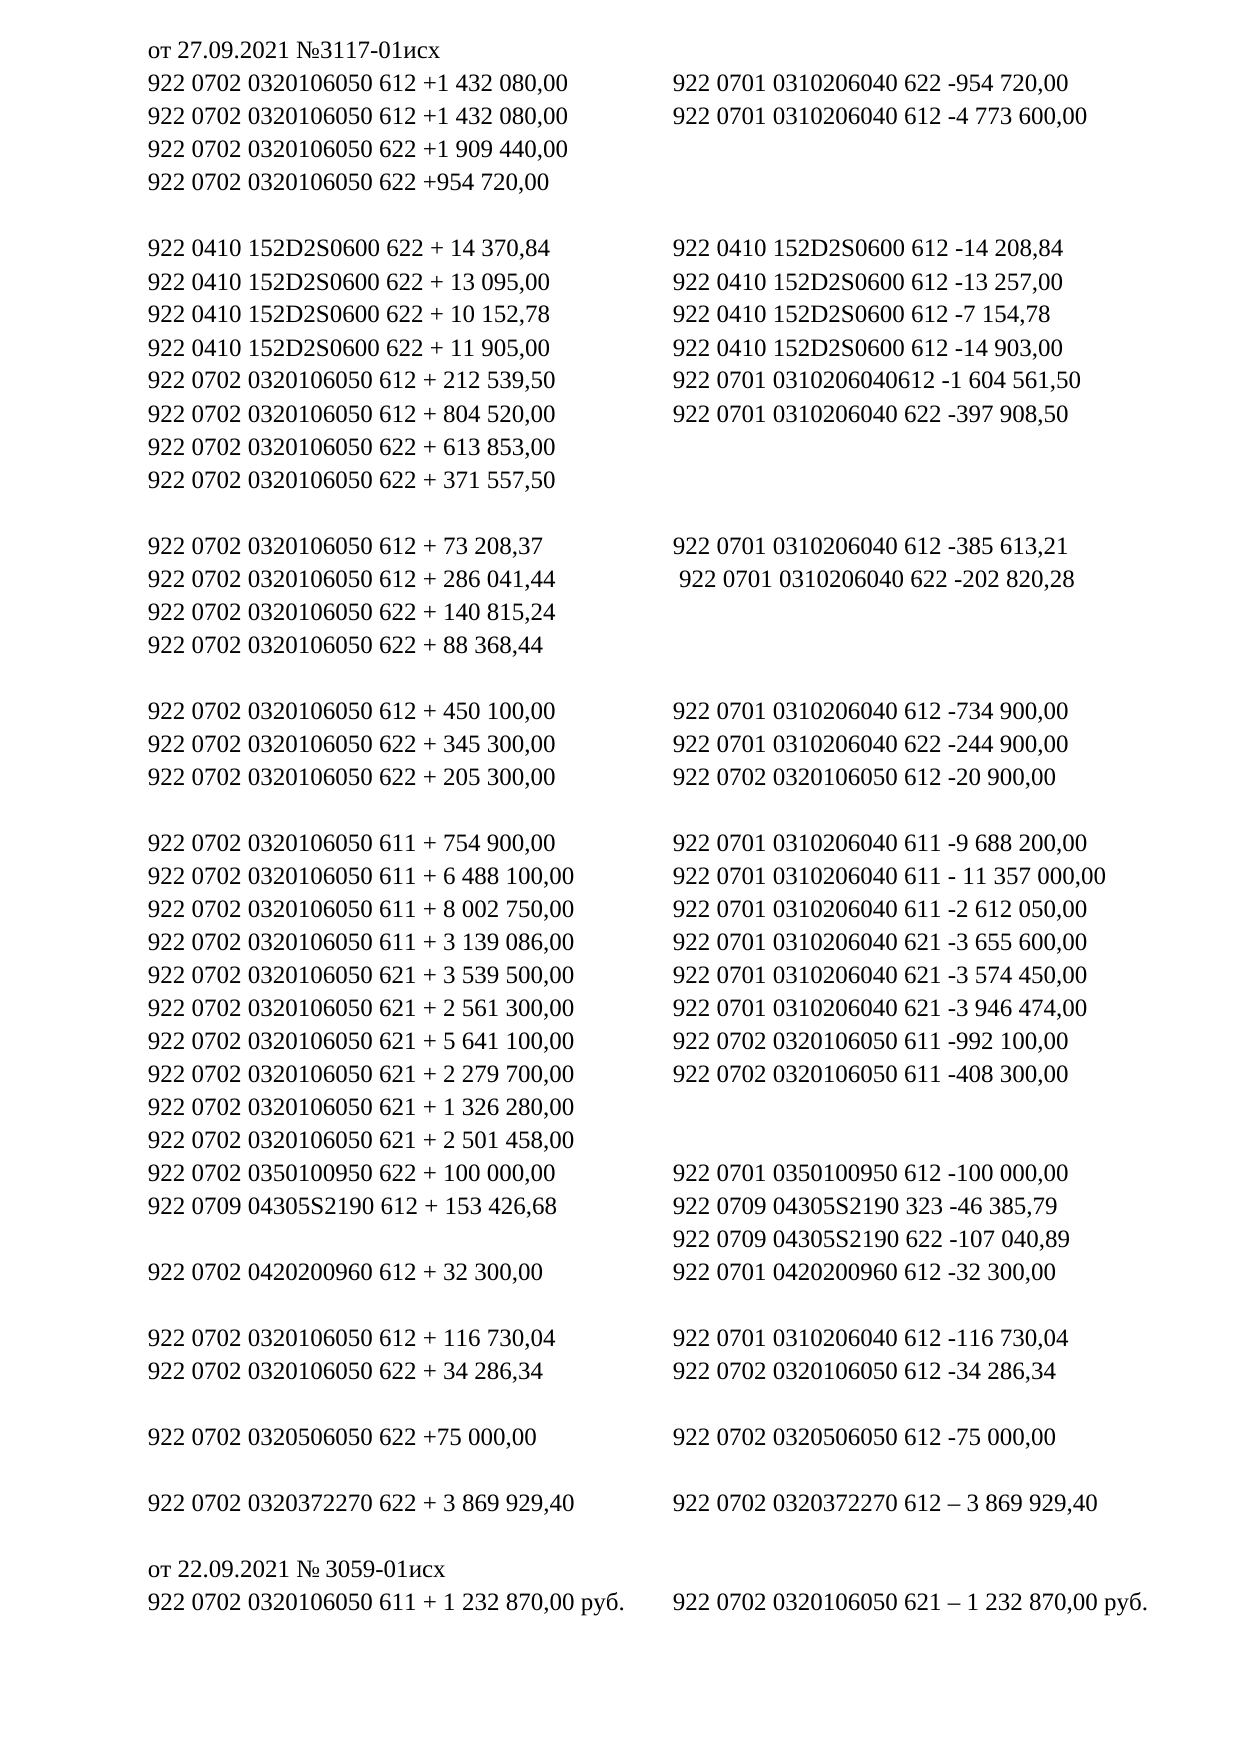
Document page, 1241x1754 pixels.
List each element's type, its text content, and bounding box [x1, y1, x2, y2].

text 922 0702 0320106050 611 + 754 900,00 922 0701 0310206040 611 -9 688 200,00 [148, 828, 1152, 857]
text 922 0702 0320106050 621 + 2 279 700,00 922 0702 0320106050 611 -408 300,00 [148, 1059, 1152, 1088]
text 922 0702 0320106050 622 + 88 368,44 [148, 630, 1152, 658]
text от 22.09.2021 № 3059-01исх [148, 1554, 1152, 1583]
text 922 0702 0320106050 622 + 140 815,24 [148, 597, 1152, 626]
text 922 0702 0320106050 612 + 286 041,44 922 0701 0310206040 622 -202 820,28 [148, 564, 1152, 592]
text 922 0702 0320106050 621 + 1 326 280,00 [148, 1092, 1152, 1121]
text 922 0410 152D2S0600 622 + 11 905,00 922 0410 152D2S0600 612 -14 903,00 [148, 333, 1152, 361]
text 922 0702 0320106050 622 + 34 286,34 922 0702 0320106050 612 -34 286,34 [148, 1356, 1152, 1385]
text 922 0702 0320106050 612 +1 432 080,00 922 0701 0310206040 622 -954 720,00 [148, 68, 1152, 97]
text 922 0702 0320106050 612 + 450 100,00 922 0701 0310206040 612 -734 900,00 [148, 696, 1152, 724]
text 922 0702 0320106050 622 + 613 853,00 [148, 432, 1152, 460]
text 922 0702 0350100950 622 + 100 000,00 922 0701 0350100950 612 -100 000,00 [148, 1158, 1152, 1187]
text от 27.09.2021 №3117-01исх [148, 35, 1152, 64]
text 922 0702 0320106050 622 +954 720,00 [148, 167, 1152, 196]
text 922 0410 152D2S0600 622 + 14 370,84 922 0410 152D2S0600 612 -14 208,84 [148, 233, 1152, 262]
text 922 0702 0320106050 621 + 5 641 100,00 922 0702 0320106050 611 -992 100,00 [148, 1026, 1152, 1055]
text 922 0702 0320106050 621 + 3 539 500,00 922 0701 0310206040 621 -3 574 450,00 [148, 960, 1152, 989]
text 922 0702 0320106050 612 +1 432 080,00 922 0701 0310206040 612 -4 773 600,00 [148, 101, 1152, 130]
text 922 0702 0320506050 622 +75 000,00 922 0702 0320506050 612 -75 000,00 [148, 1422, 1152, 1451]
text 922 0702 0320106050 621 + 2 561 300,00 922 0701 0310206040 621 -3 946 474,00 [148, 993, 1152, 1022]
text 922 0702 0320372270 622 + 3 869 929,40 922 0702 0320372270 612 – 3 869 929,40 [148, 1488, 1152, 1517]
text 922 0709 04305S2190 612 + 153 426,68 922 0709 04305S2190 323 -46 385,79 [148, 1191, 1152, 1220]
text 922 0702 0320106050 611 + 8 002 750,00 922 0701 0310206040 611 -2 612 050,00 [148, 894, 1152, 923]
text 922 0702 0320106050 621 + 2 501 458,00 [148, 1125, 1152, 1154]
text 922 0702 0320106050 611 + 1 232 870,00 руб. 922 0702 0320106050 621 – 1 232 870,00 руб. [148, 1587, 1152, 1616]
text 922 0702 0320106050 611 + 6 488 100,00 922 0701 0310206040 611 - 11 357 000,00 [148, 861, 1152, 890]
text 922 0702 0420200960 612 + 32 300,00 922 0701 0420200960 612 -32 300,00 [148, 1257, 1152, 1286]
text 922 0702 0320106050 622 + 371 557,50 [148, 465, 1152, 493]
text 922 0702 0320106050 611 + 3 139 086,00 922 0701 0310206040 621 -3 655 600,00 [148, 927, 1152, 956]
text 922 0702 0320106050 612 + 804 520,00 922 0701 0310206040 622 -397 908,50 [148, 399, 1152, 427]
text 922 0702 0320106050 612 + 212 539,50 922 0701 0310206040612 -1 604 561,50 [148, 366, 1152, 394]
text 922 0709 04305S2190 622 -107 040,89 [598, 1224, 1152, 1253]
text 922 0702 0320106050 622 + 345 300,00 922 0701 0310206040 622 -244 900,00 [148, 729, 1152, 758]
text 922 0702 0320106050 612 + 116 730,04 922 0701 0310206040 612 -116 730,04 [148, 1323, 1152, 1352]
text 922 0410 152D2S0600 622 + 13 095,00 922 0410 152D2S0600 612 -13 257,00 [148, 267, 1152, 295]
text 922 0702 0320106050 612 + 73 208,37 922 0701 0310206040 612 -385 613,21 [148, 531, 1152, 559]
text 922 0702 0320106050 622 +1 909 440,00 [148, 134, 1152, 163]
text 922 0702 0320106050 622 + 205 300,00 922 0702 0320106050 612 -20 900,00 [148, 762, 1152, 791]
text 922 0410 152D2S0600 622 + 10 152,78 922 0410 152D2S0600 612 -7 154,78 [148, 299, 1152, 328]
